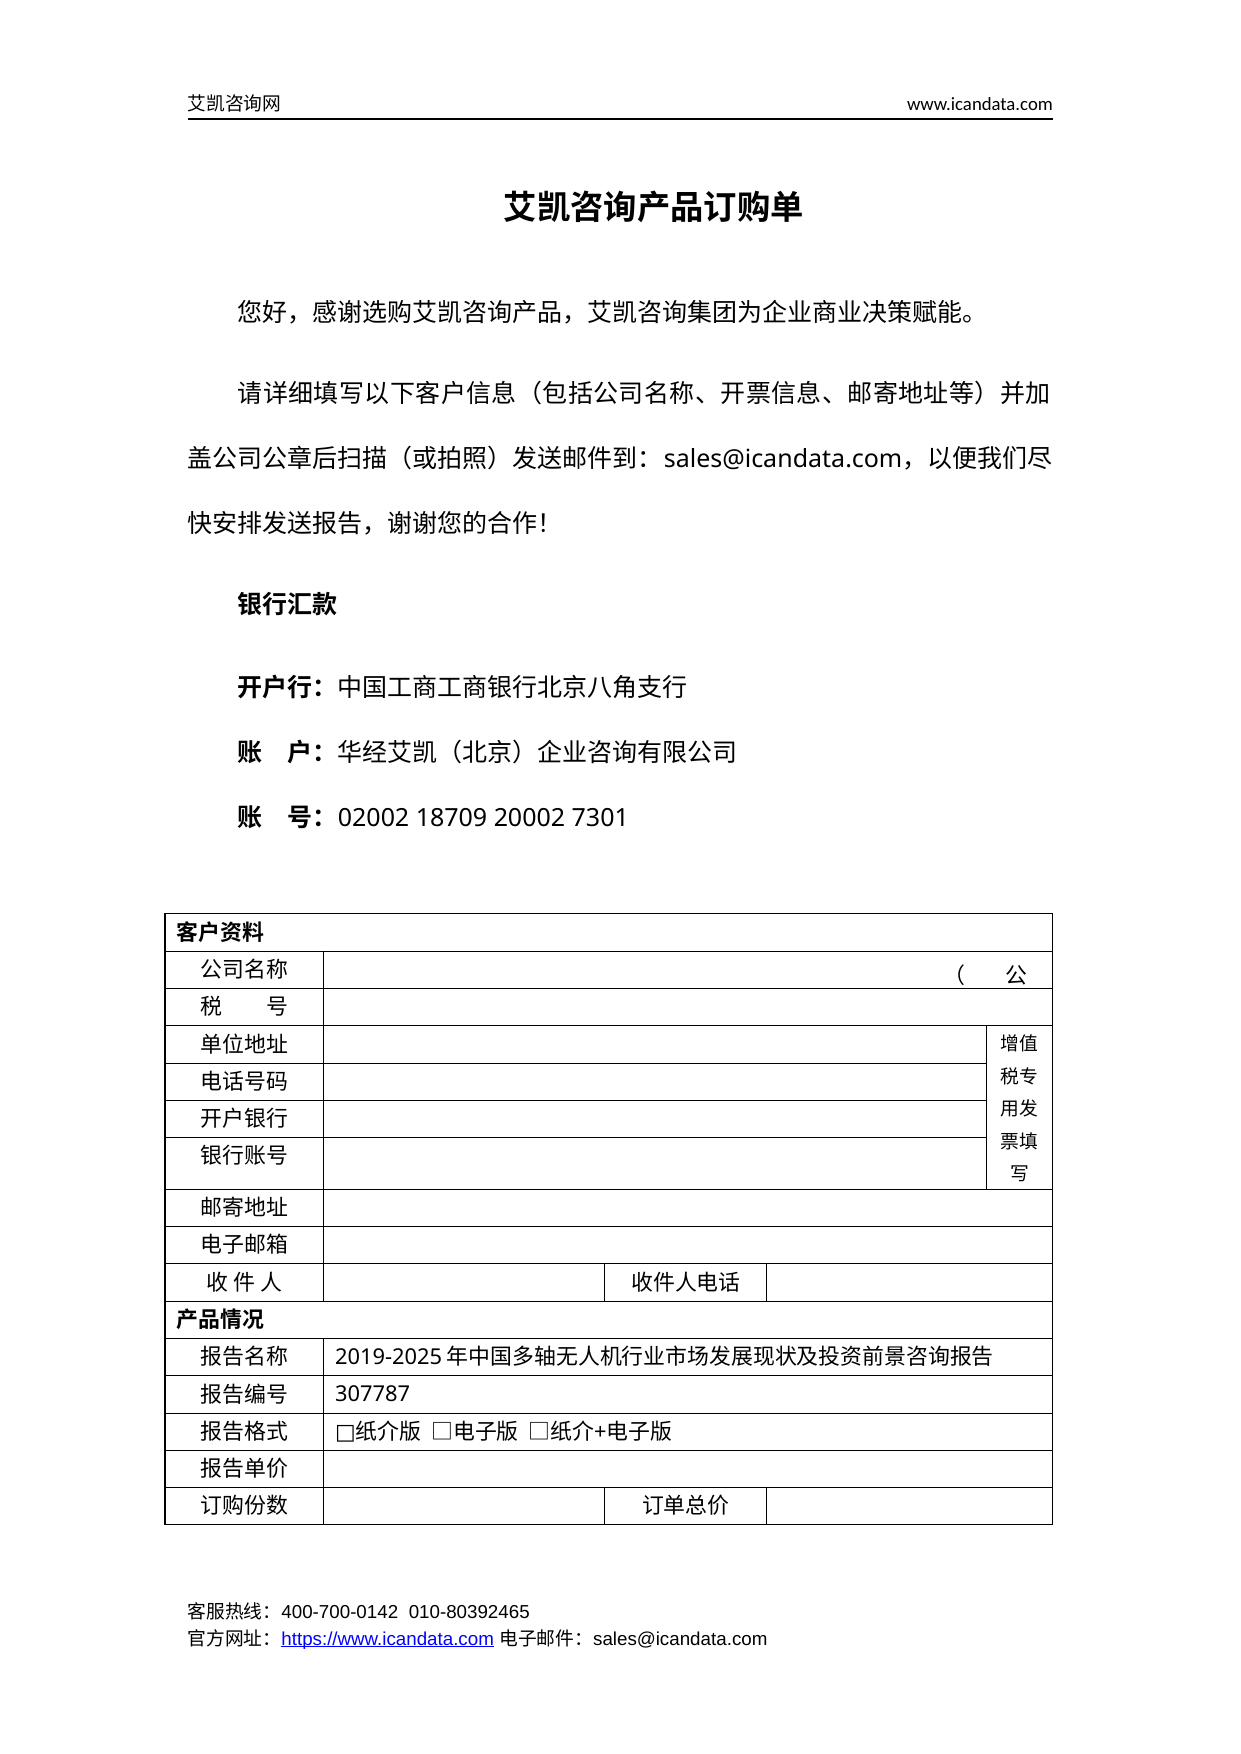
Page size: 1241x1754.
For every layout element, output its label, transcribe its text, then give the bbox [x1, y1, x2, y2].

table_cell [324, 1227, 1052, 1263]
table_cell [324, 952, 1052, 988]
table_cell [324, 1190, 1052, 1226]
table_cell 2019-2025年中国多轴无人机行业市场发展现状及投资前景咨询报告 [324, 1339, 1052, 1375]
table_cell [324, 989, 1052, 1025]
text 开户行：中国工商工商银行北京八角支行 [187, 653, 1053, 718]
table_cell [324, 1064, 986, 1100]
table_cell 银行账号 [166, 1138, 323, 1189]
table_header 客户资料 [166, 914, 1052, 951]
table_cell [324, 1101, 986, 1137]
table_cell [767, 1488, 1052, 1524]
table_cell 订购份数 [166, 1488, 323, 1524]
table_cell [324, 1026, 986, 1062]
table_cell 电子邮箱 [166, 1227, 323, 1263]
table_cell 报告单价 [166, 1451, 323, 1487]
table_cell 报告名称 [166, 1339, 323, 1375]
table_cell 产品情况 [166, 1302, 1052, 1338]
table_cell 订单总价 [605, 1488, 766, 1524]
text 您好，感谢选购艾凯咨询产品，艾凯咨询集团为企业商业决策赋能。 [187, 278, 1053, 343]
text 请详细填写以下客户信息（包括公司名称、开票信息、邮寄地址等）并加盖公司公章后扫描（或拍照）发送邮件到：sales@icandata.com，以便我们尽快安排发送报告，谢谢您的合作！ [187, 359, 1053, 554]
table_cell [324, 1264, 604, 1301]
table_cell □纸介版 □电子版 □纸介+电子版 [324, 1414, 1052, 1450]
table_cell 公司名称 [166, 952, 323, 988]
text 银行汇款 [187, 570, 1053, 635]
text 账 户：华经艾凯（北京）企业咨询有限公司 [187, 718, 1053, 783]
table_cell [324, 1451, 1052, 1487]
table_cell 单位地址 [166, 1026, 323, 1062]
text 艾凯咨询产品订购单 [187, 172, 1053, 237]
text 账 号：02002 18709 20002 7301 [187, 783, 1053, 848]
table_cell 电话号码 [166, 1064, 323, 1100]
table_cell [767, 1264, 1052, 1301]
table_cell 报告编号 [166, 1376, 323, 1412]
table_cell 税 号 [166, 989, 323, 1025]
table_cell 增值税专用发票填写 [987, 1026, 1052, 1189]
table_cell [324, 1138, 986, 1189]
table_cell 报告格式 [166, 1414, 323, 1450]
table_cell [324, 1488, 604, 1524]
table_cell 开户银行 [166, 1101, 323, 1137]
table_cell 邮寄地址 [166, 1190, 323, 1226]
table_cell 307787 [324, 1376, 1052, 1412]
table_cell 收件人电话 [605, 1264, 766, 1301]
table_cell 收 件 人 [166, 1264, 323, 1301]
